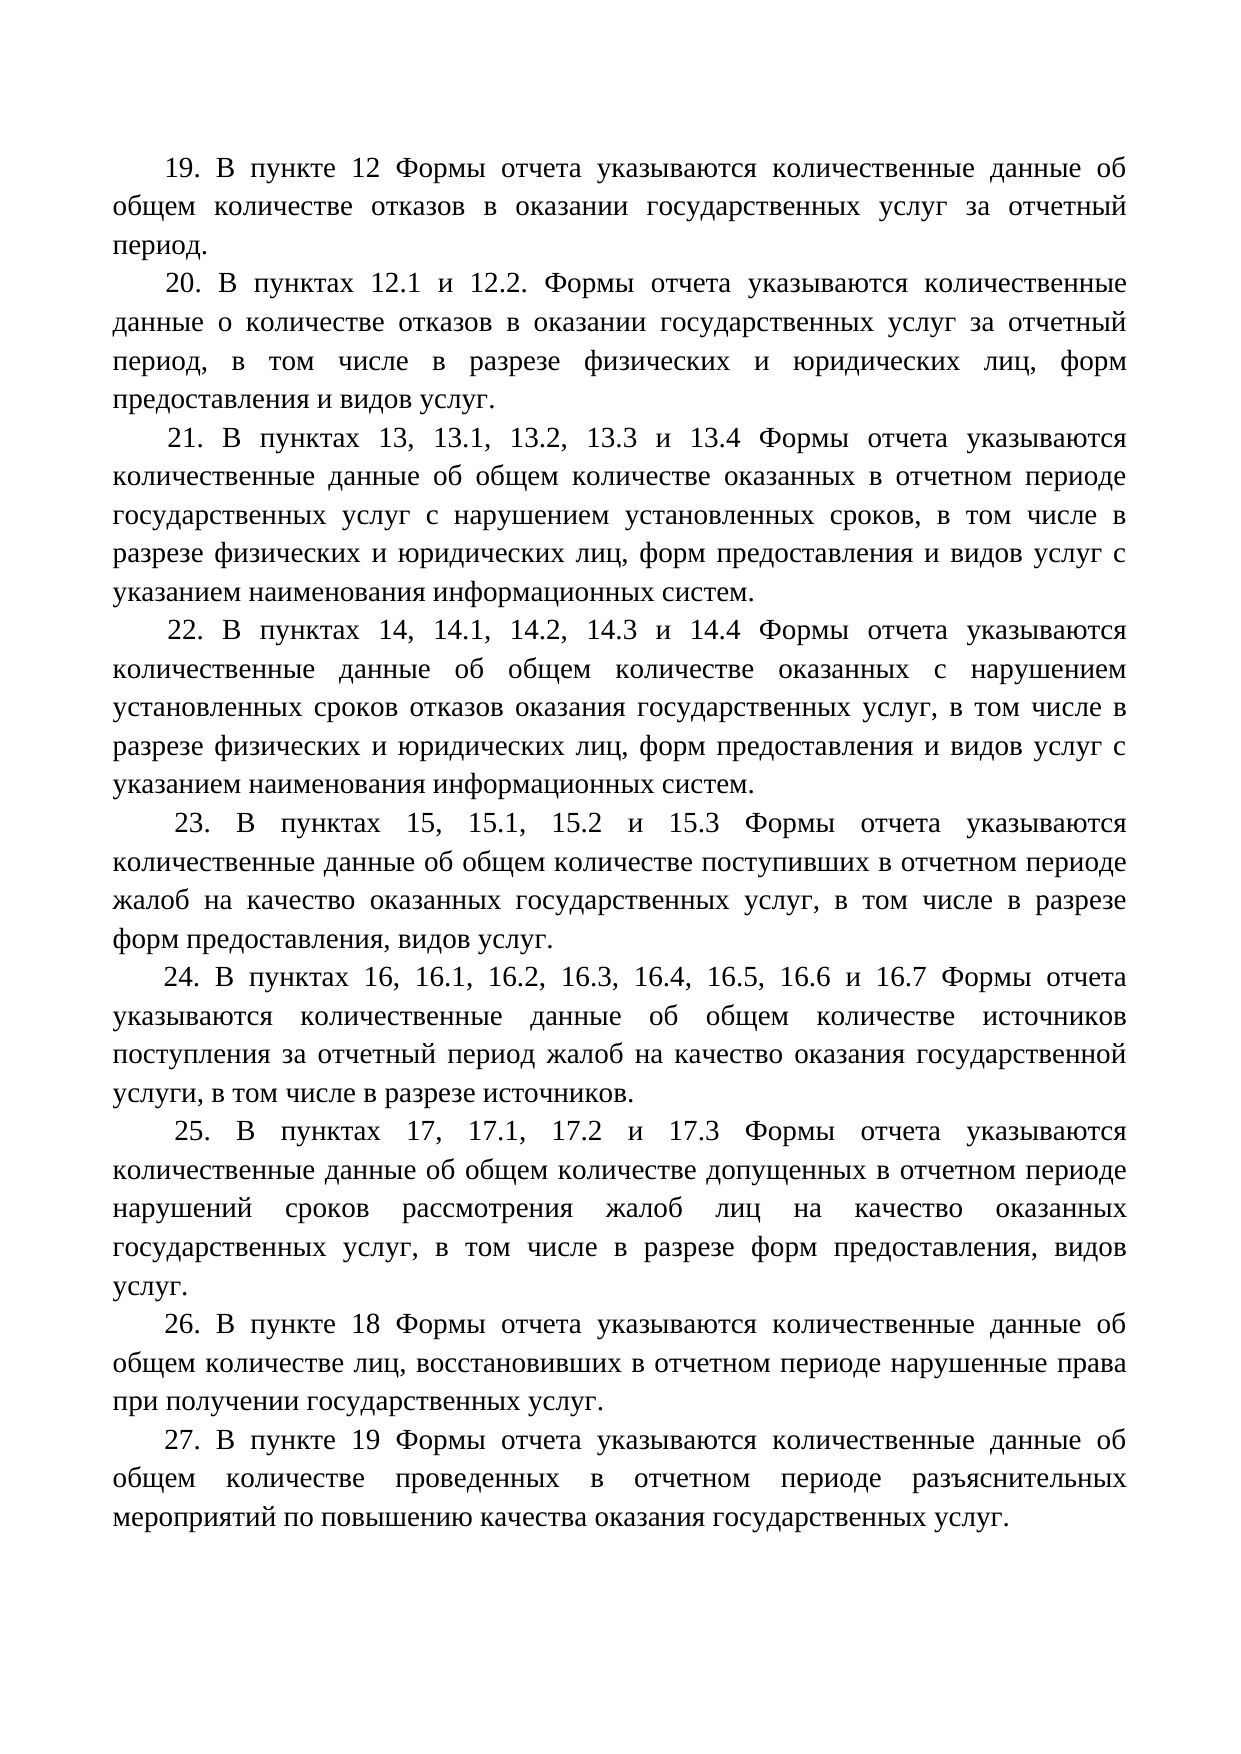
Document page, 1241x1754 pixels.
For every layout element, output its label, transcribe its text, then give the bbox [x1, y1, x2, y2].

text 19. В пункте 12 Формы отчета указываются количественные данные об общем количестве отказов в оказании государственных услуг за отчетный период. [112, 150, 1128, 261]
text 22. В пунктах 14, 14.1, 14.2, 14.3 и 14.4 Формы отчета указываются количественные данные об общем количестве оказанных с нарушением установленных сроков отказов оказания государственных услуг, в том числе в разрезе физических и юридических лиц, форм предоставления и видов услуг с указанием наименования информационных систем. [112, 612, 1128, 800]
text 25. В пунктах 17, 17.1, 17.2 и 17.3 Формы отчета указываются количественные данные об общем количестве допущенных в отчетном периоде нарушений сроков рассмотрения жалоб лиц на качество оказанных государственных услуг, в том числе в разрезе форм предоставления, видов услуг. [112, 1113, 1128, 1301]
text 23. В пунктах 15, 15.1, 15.2 и 15.3 Формы отчета указываются количественные данные об общем количестве поступивших в отчетном периоде жалоб на качество оказанных государственных услуг, в том числе в разрезе форм предоставления, видов услуг. [112, 805, 1128, 954]
text 26. В пункте 18 Формы отчета указываются количественные данные об общем количестве лиц, восстановивших в отчетном периоде нарушенные права при получении государственных услуг. [112, 1306, 1128, 1417]
text 20. В пунктах 12.1 и 12.2. Формы отчета указываются количественные данные о количестве отказов в оказании государственных услуг за отчетный период, в том числе в разрезе физических и юридических лиц, форм предоставления и видов услуг. [112, 266, 1128, 415]
text 27. В пункте 19 Формы отчета указываются количественные данные об общем количестве проведенных в отчетном периоде разъяснительных мероприятий по повышению качества оказания государственных услуг. [112, 1422, 1128, 1532]
text 21. В пунктах 13, 13.1, 13.2, 13.3 и 13.4 Формы отчета указываются количественные данные об общем количестве оказанных в отчетном периоде государственных услуг с нарушением установленных сроков, в том числе в разрезе физических и юридических лиц, форм предоставления и видов услуг с указанием наименования информационных систем. [112, 420, 1128, 607]
text 24. В пунктах 16, 16.1, 16.2, 16.3, 16.4, 16.5, 16.6 и 16.7 Формы отчета указываются количественные данные об общем количестве источников поступления за отчетный период жалоб на качество оказания государственной услуги, в том числе в разрезе источников. [112, 959, 1128, 1108]
